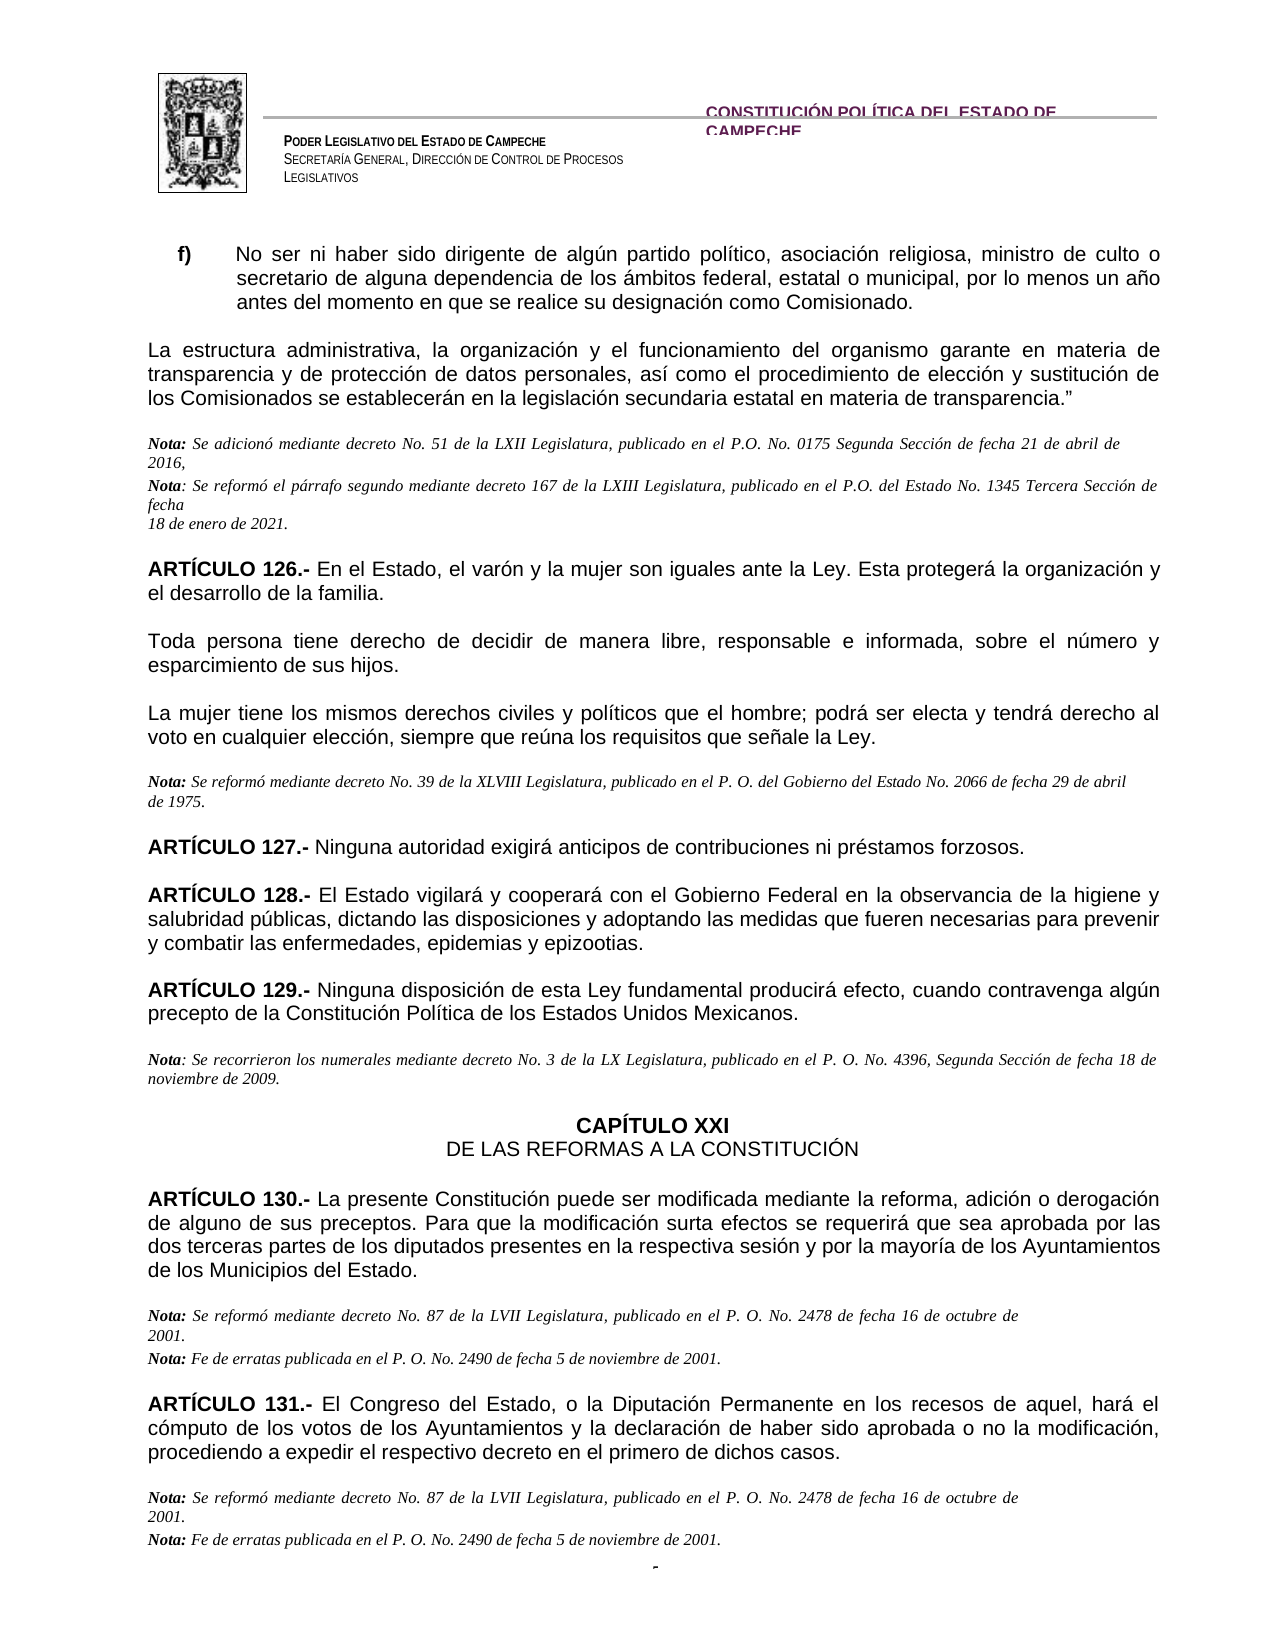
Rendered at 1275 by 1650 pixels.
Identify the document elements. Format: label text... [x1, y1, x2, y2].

text Nota: Se reformó mediante decreto No. 39 de la XLVIII Legislatura, publicado en el P. O. del Gobierno del Estado No. 2066 de fecha 29 de abril de 1975. [148, 772, 1126, 811]
text Nota: Fe de erratas publicada en el P. O. No. 2490 de fecha 5 de noviembre de 2001. [148, 1530, 723, 1549]
text f) No ser ni haber sido dirigente de algún partido político, asociación religiosa, ministro de culto o secretario de alguna dependencia de los ámbitos federal, estatal o municipal, por lo menos un año antes del momento en que se realice su designación como Comisionado. [177, 242, 1160, 314]
text La mujer tiene los mismos derechos civiles y políticos que el hombre; podrá ser electa y tendrá derecho al voto en cualquier elección, siempre que reúna los requisitos que señale la Ley. [148, 701, 1160, 748]
text La estructura administrativa, la organización y el funcionamiento del organismo garante en materia de transparencia y de protección de datos personales, así como el procedimiento de elección y sustitución de los Comisionados se establecerán en la legislación secundaria estatal en materia de transparencia.” [148, 338, 1160, 410]
text ARTÍCULO 127.- Ninguna autoridad exigirá anticipos de contribuciones ni préstamos forzosos. [148, 835, 1027, 859]
text DE LAS REFORMAS A LA CONSTITUCIÓN [442, 1138, 863, 1161]
text Nota: Se reformó mediante decreto No. 87 de la LVII Legislatura, publicado en el P. O. No. 2478 de fecha 16 de octubre de 2001. [148, 1306, 1020, 1344]
text ARTÍCULO 130.- La presente Constitución puede ser modificada mediante la reforma, adición o derogación de alguno de sus preceptos. Para que la modificación surta efectos se requerirá que sea aprobada por las dos terceras partes de los diputados presentes en la respectiva sesión y por la mayoría de los Ayuntamientos de los Municipios del Estado. [148, 1186, 1160, 1282]
text 18 de enero de 2021. [148, 514, 290, 533]
text Toda persona tiene derecho de decidir de manera libre, responsable e informada, sobre el número y esparcimiento de sus hijos. [148, 629, 1160, 677]
text Nota: Se recorrieron los numerales mediante decreto No. 3 de la LX Legislatura, publicado en el P. O. No. 4396, Segunda Sección de fecha 18 de noviembre de 2009. [148, 1049, 1159, 1088]
text ARTÍCULO 128.- El Estado vigilará y cooperará con el Gobierno Federal en la observancia de la higiene y salubridad públicas, dictando las disposiciones y adoptando las medidas que fueren necesarias para prevenir y combatir las enfermedades, epidemias y epizootias. [148, 883, 1161, 954]
text ARTÍCULO 129.- Ninguna disposición de esta Ley fundamental producirá efecto, cuando contravenga algún precepto de la Constitución Política de los Estados Unidos Mexicanos. [148, 979, 1160, 1025]
text Nota: Se reformó el párrafo segundo mediante decreto 167 de la LXIII Legislatura, publicado en el P.O. del Estado No. 1345 Tercera Sección de fecha [148, 476, 1159, 514]
picture [159, 74, 246, 192]
text ARTÍCULO 126.- En el Estado, el varón y la mujer son iguales ante la Ley. Esta protegerá la organización y el desarrollo de la familia. [148, 557, 1160, 605]
text Nota: Fe de erratas publicada en el P. O. No. 2490 de fecha 5 de noviembre de 2001. [148, 1348, 723, 1368]
text Nota: Se adicionó mediante decreto No. 51 de la LXII Legislatura, publicado en el P.O. No. 0175 Segunda Sección de fecha 21 de abril de 2016, [148, 433, 1120, 472]
text CAPÍTULO XXI [572, 1113, 733, 1138]
text ARTÍCULO 131.- El Congreso del Estado, o la Diputación Permanente en los recesos de aquel, hará el cómputo de los votos de los Ayuntamientos y la declaración de haber sido aprobada o no la modificación, procediendo a expedir el respectivo decreto en el primero de dichos casos. [148, 1392, 1160, 1464]
text Nota: Se reformó mediante decreto No. 87 de la LVII Legislatura, publicado en el P. O. No. 2478 de fecha 16 de octubre de 2001. [148, 1488, 1020, 1526]
